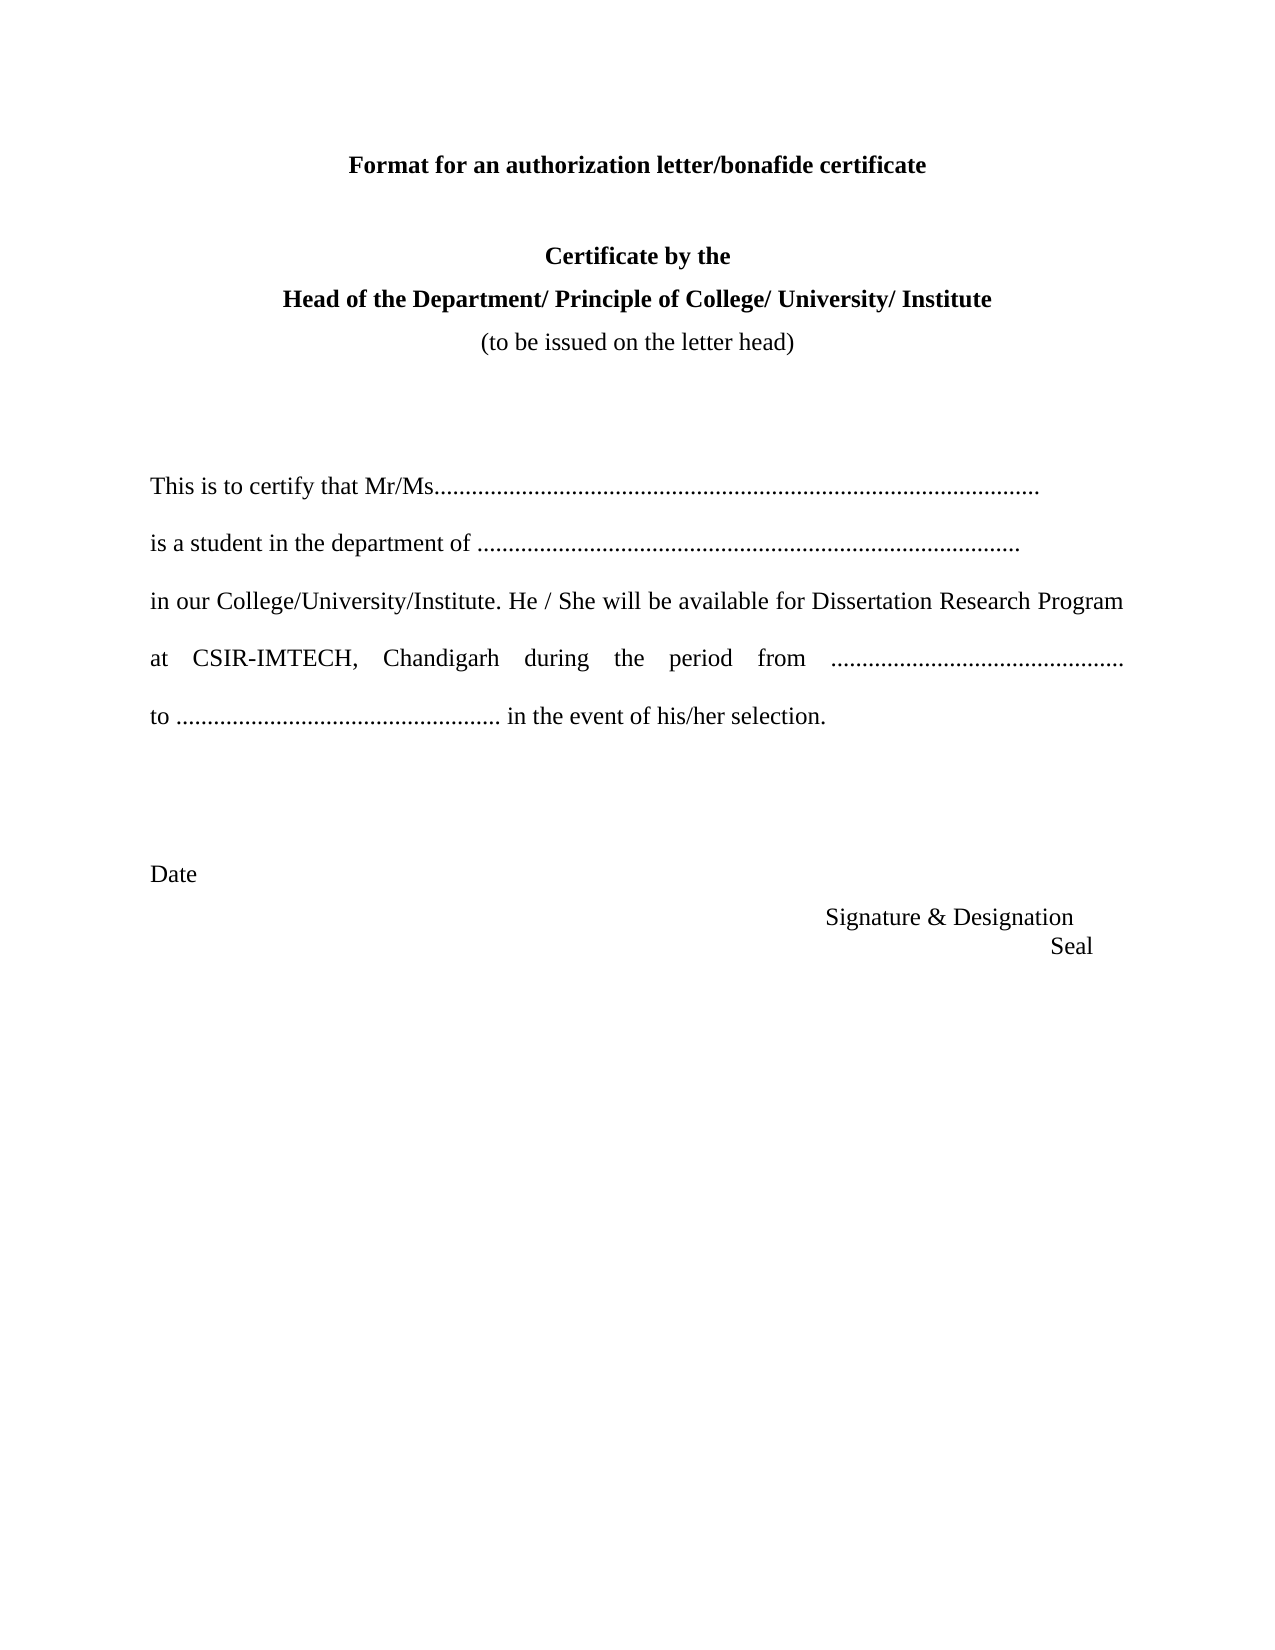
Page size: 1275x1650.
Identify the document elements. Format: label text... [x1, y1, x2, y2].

text Head of the Department/ Principle of College/ University/ Institute [150, 284, 1125, 313]
text Date [150, 859, 1125, 888]
text Seal [150, 931, 1125, 959]
text Certificate by the [150, 241, 1125, 269]
text This is to certify that Mr/Ms................................................................................................. [150, 471, 1125, 499]
text Format for an authorization letter/bonafide certificate [150, 150, 1125, 179]
text (to be issued on the letter head) [150, 327, 1125, 356]
text in our College/University/Institute. He / She will be available for Dissertation Research Program at CSIR-IMTECH, Chandigarh during the period from ............................................... to .................................................... in the event of his/her selection. [150, 586, 1125, 729]
text is a student in the department of ....................................................................................... [150, 528, 1125, 557]
text Signature & Designation [150, 902, 1125, 931]
